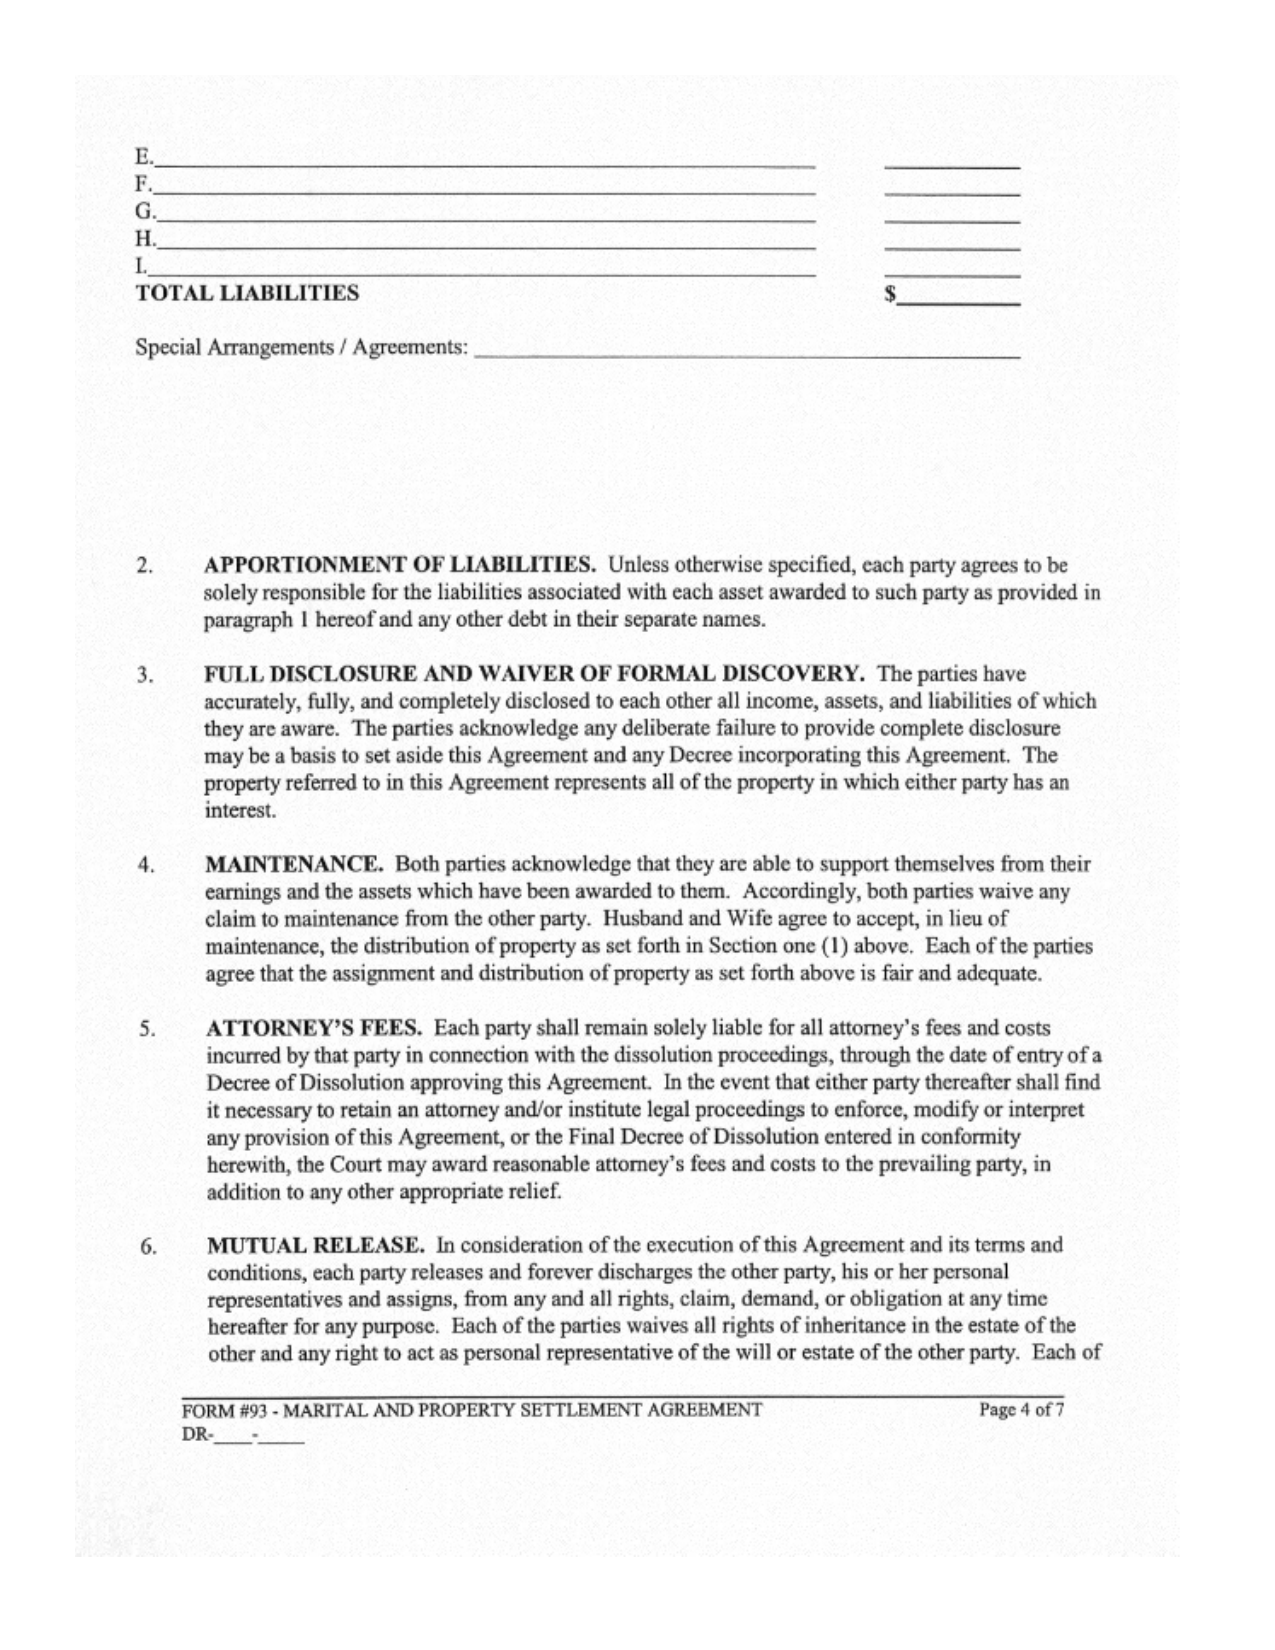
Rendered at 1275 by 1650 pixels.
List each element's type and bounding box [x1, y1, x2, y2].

picture [75, 75, 1180, 1557]
